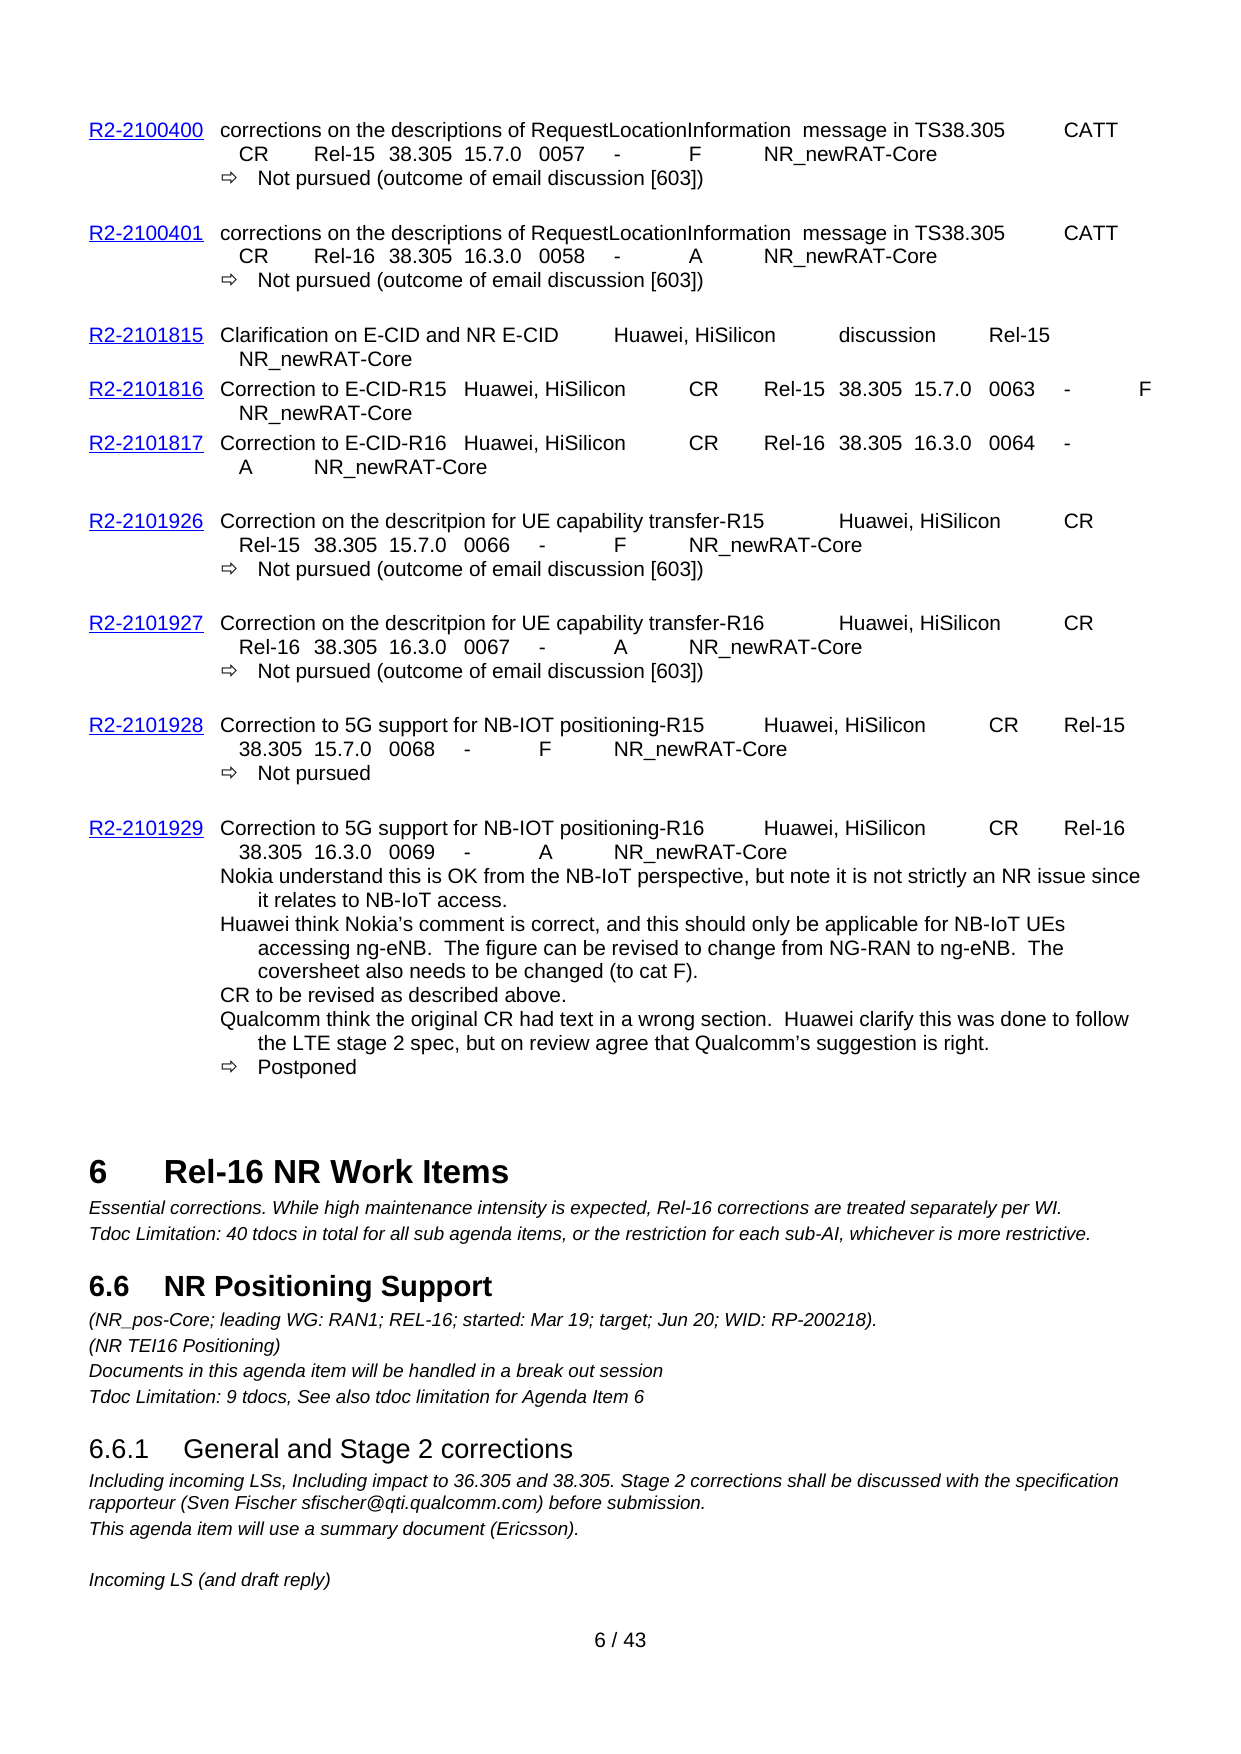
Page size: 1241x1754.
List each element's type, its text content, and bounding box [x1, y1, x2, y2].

text Essential corrections. While high maintenance intensity is expected, Rel-16 corrections are treated separately per WI. [89, 1197, 1152, 1218]
subtitle 6.6 NR Positioning Support [89, 1269, 1152, 1303]
title R2-2101926 Correction on the descritpion for UE capability transfer-R15 Huawei, HiSilicon CR Rel-15 38.305 15.7.0 0066 - F NR_newRAT-Core [89, 509, 1152, 557]
title R2-2101816 Correction to E-CID-R15 Huawei, HiSilicon CR Rel-15 38.305 15.7.0 0063 - F NR_newRAT-Core [89, 377, 1152, 424]
text Including incoming LSs, Including impact to 36.305 and 38.305. Stage 2 corrections shall be discussed with the specification rapporteur (Sven Fischer sfischer@qti.qualcomm.com) before submission. [89, 1470, 1152, 1513]
title R2-2101929 Correction to 5G support for NB-IOT positioning-R16 Huawei, HiSilicon CR Rel-16 38.305 16.3.0 0069 - A NR_newRAT-Core [89, 816, 1152, 863]
text CR to be revised as described above. [220, 983, 1152, 1007]
text Qualcomm think the original CR had text in a wrong section. Huawei clarify this was done to follow the LTE stage 2 spec, but on review agree that Qualcomm’s suggestion is right. [220, 1007, 1152, 1055]
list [220, 166, 1152, 190]
text (NR TEI16 Positioning) [89, 1334, 1152, 1356]
list Not pursued (outcome of email discussion [603]) [220, 659, 1152, 683]
list Not pursued (outcome of email discussion [603]) [220, 268, 1152, 292]
title R2-2101817 Correction to E-CID-R16 Huawei, HiSilicon CR Rel-16 38.305 16.3.0 0064 - A NR_newRAT-Core [89, 431, 1152, 479]
text (NR_pos-Core; leading WG: RAN1; REL-16; started: Mar 19; target; Jun 20; WID: RP-200218). [89, 1309, 1152, 1330]
subtitle 6.6.1 General and Stage 2 corrections [89, 1433, 1152, 1464]
text Incoming LS (and draft reply) [89, 1569, 1152, 1590]
title R2-2100400 corrections on the descriptions of RequestLocationInformation message in TS38.305 CATT CR Rel-15 38.305 15.7.0 0057 - F NR_newRAT-Core [89, 118, 1152, 166]
text Huawei think Nokia’s comment is correct, and this should only be applicable for NB-IoT UEs accessing ng-eNB. The figure can be revised to change from NG-RAN to ng-eNB. The coversheet also needs to be changed (to cat F). [220, 911, 1152, 983]
title R2-2101815 Clarification on E-CID and NR E-CID Huawei, HiSilicon discussion Rel-15 NR_newRAT-Core [89, 322, 1152, 370]
text Tdoc Limitation: 40 tdocs in total for all sub agenda items, or the restriction for each sub-AI, whichever is more restrictive. [89, 1222, 1152, 1244]
text Documents in this agenda item will be handled in a break out session [89, 1360, 1152, 1382]
text This agenda item will use a summary document (Ericsson). [89, 1517, 1152, 1539]
list Postponed [220, 1055, 1152, 1079]
title R2-2101927 Correction on the descritpion for UE capability transfer-R16 Huawei, HiSilicon CR Rel-16 38.305 16.3.0 0067 - A NR_newRAT-Core [89, 611, 1152, 659]
text Tdoc Limitation: 9 tdocs, See also tdoc limitation for Agenda Item 6 [89, 1386, 1152, 1408]
title R2-2100401 corrections on the descriptions of RequestLocationInformation message in TS38.305 CATT CR Rel-16 38.305 16.3.0 0058 - A NR_newRAT-Core [89, 220, 1152, 268]
list Not pursued [220, 761, 1152, 785]
title R2-2101928 Correction to 5G support for NB-IOT positioning-R15 Huawei, HiSilicon CR Rel-15 38.305 15.7.0 0068 - F NR_newRAT-Core [89, 713, 1152, 761]
text Nokia understand this is OK from the NB-IoT perspective, but note it is not strictly an NR issue since it relates to NB-IoT access. [220, 863, 1152, 911]
list Not pursued (outcome of email discussion [603]) [220, 557, 1152, 581]
subtitle 6 Rel-16 NR Work Items [89, 1152, 1152, 1191]
